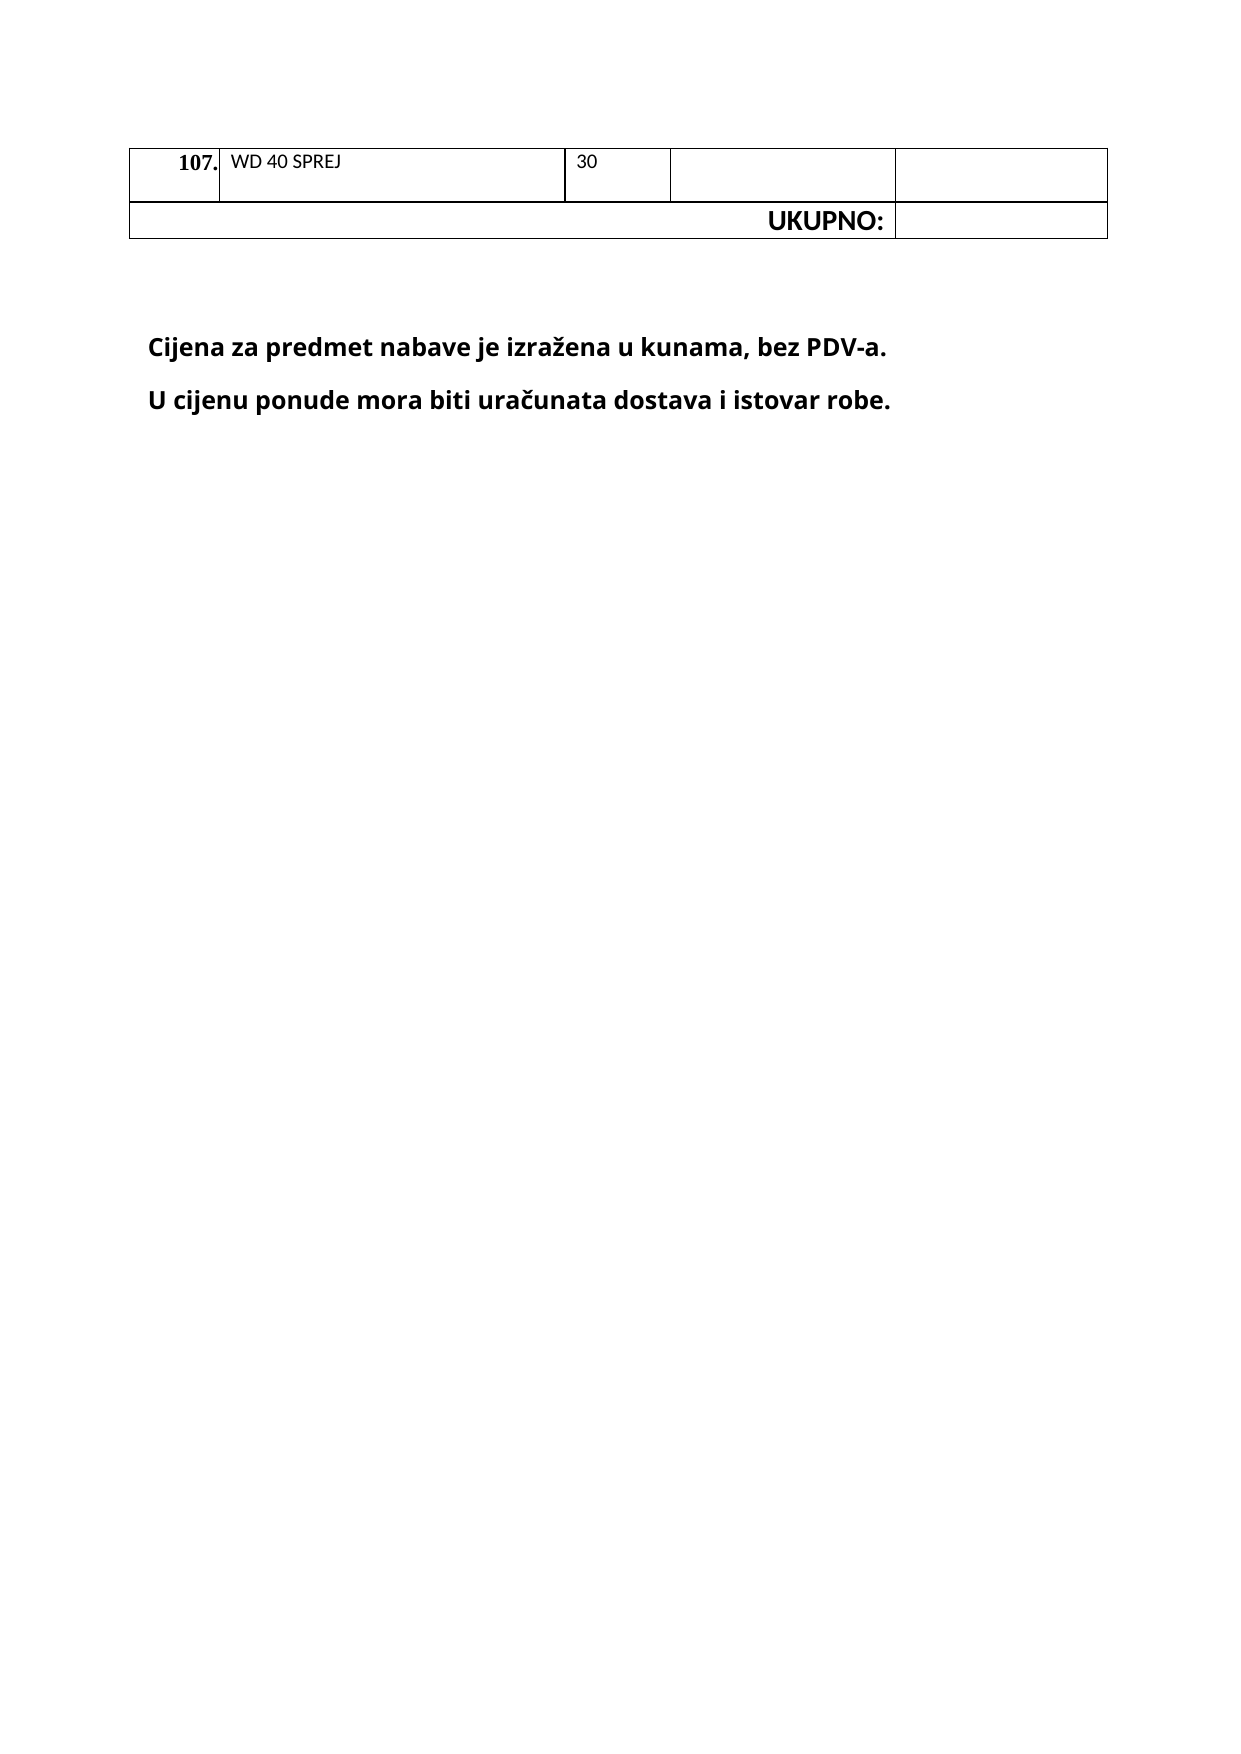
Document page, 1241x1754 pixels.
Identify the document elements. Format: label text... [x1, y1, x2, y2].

table_cell [896, 149, 1107, 201]
table_cell UKUPNO: [130, 203, 895, 238]
text Cijena za predmet nabave je izražena u kunama, bez PDV-a. [148, 329, 1093, 363]
text U cijenu ponude mora biti uračunata dostava i istovar robe. [148, 383, 1093, 417]
table_cell [896, 203, 1107, 238]
table_cell 30 [566, 149, 670, 201]
table_cell [671, 149, 895, 201]
table_cell [130, 149, 219, 201]
table_cell WD 40 SPREJ [220, 149, 564, 201]
